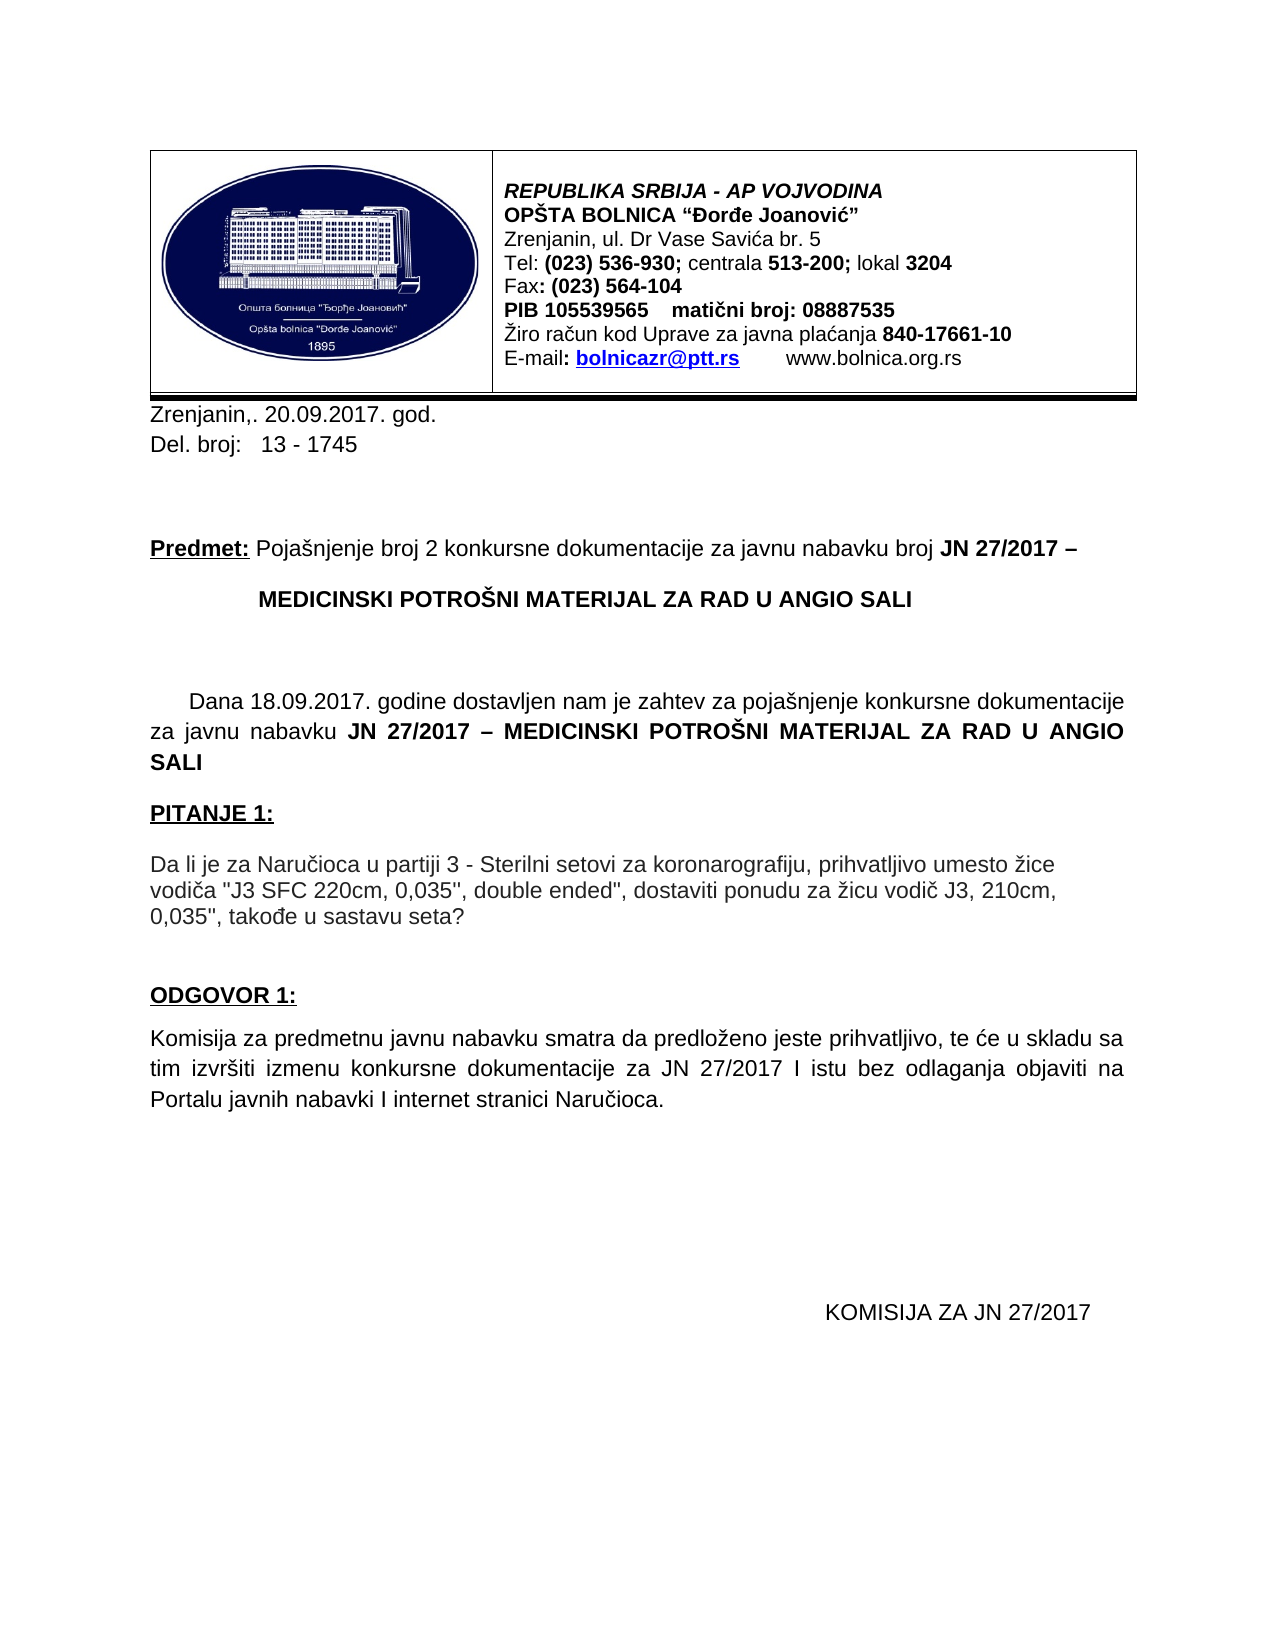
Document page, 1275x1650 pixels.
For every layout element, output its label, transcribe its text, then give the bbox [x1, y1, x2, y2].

text ODGOVOR 1: [150, 982, 1125, 1009]
text Dana 18.09.2017. godine dostavljen nam je zahtev za pojašnjenje konkursne dokumentacije za javnu nabavku JN 27/2017 – MEDICINSKI POTROŠNI MATERIJAL ZA RAD U ANGIO SALI [150, 688, 1125, 775]
text Del. broj: 13 - 1745 [150, 431, 1125, 458]
text Predmet: Pojašnjenje broj 2 konkursne dokumentacije za javnu nabavku broj JN 27/2017 – [150, 535, 1125, 561]
text Komisija za predmetnu javnu nabavku smatra da predloženo jeste prihvatljivo, te će u skladu sa tim izvršiti izmenu konkursne dokumentacije za JN 27/2017 I istu bez odlaganja objaviti na Portalu javnih nabavki I internet stranici Naručioca. [150, 1025, 1125, 1112]
text PITANJE 1: [150, 799, 1125, 826]
text KOMISIJA ZA JN 27/2017 [150, 1299, 1125, 1325]
text Zrenjanin,. 20.09.2017. god. [150, 401, 1125, 427]
text MEDICINSKI POTROŠNI MATERIJAL ZA RAD U ANGIO SALI [150, 586, 1125, 612]
picture [161, 165, 479, 361]
table_header [151, 151, 492, 392]
text Da li je za Naručioca u partiji 3 - Sterilni setovi za koronarografiju, prihvatljivo umesto žice vodiča "J3 SFC 220cm, 0,035'', double ended", dostaviti ponudu za žicu vodič J3, 210cm, 0,035'', takođe u sastavu seta? [464, 851, 1125, 930]
table_header REPUBLIKA SRBIJA - AP VOJVODINA OPŠTA BOLNICA “Đorđe Joanović” Zrenjanin, ul. Dr Vase Savića br. 5 Tel: (023) 536-930; centrala 513-200; lokal 3204 Fax: (023) 564-104 PIB 105539565 matični broj: 08887535 Žiro račun kod Uprave za javna plaćanja 840-17661-10 E-mail: bolnicazr@ptt.rs www.bolnica.org.rs [493, 151, 1136, 392]
